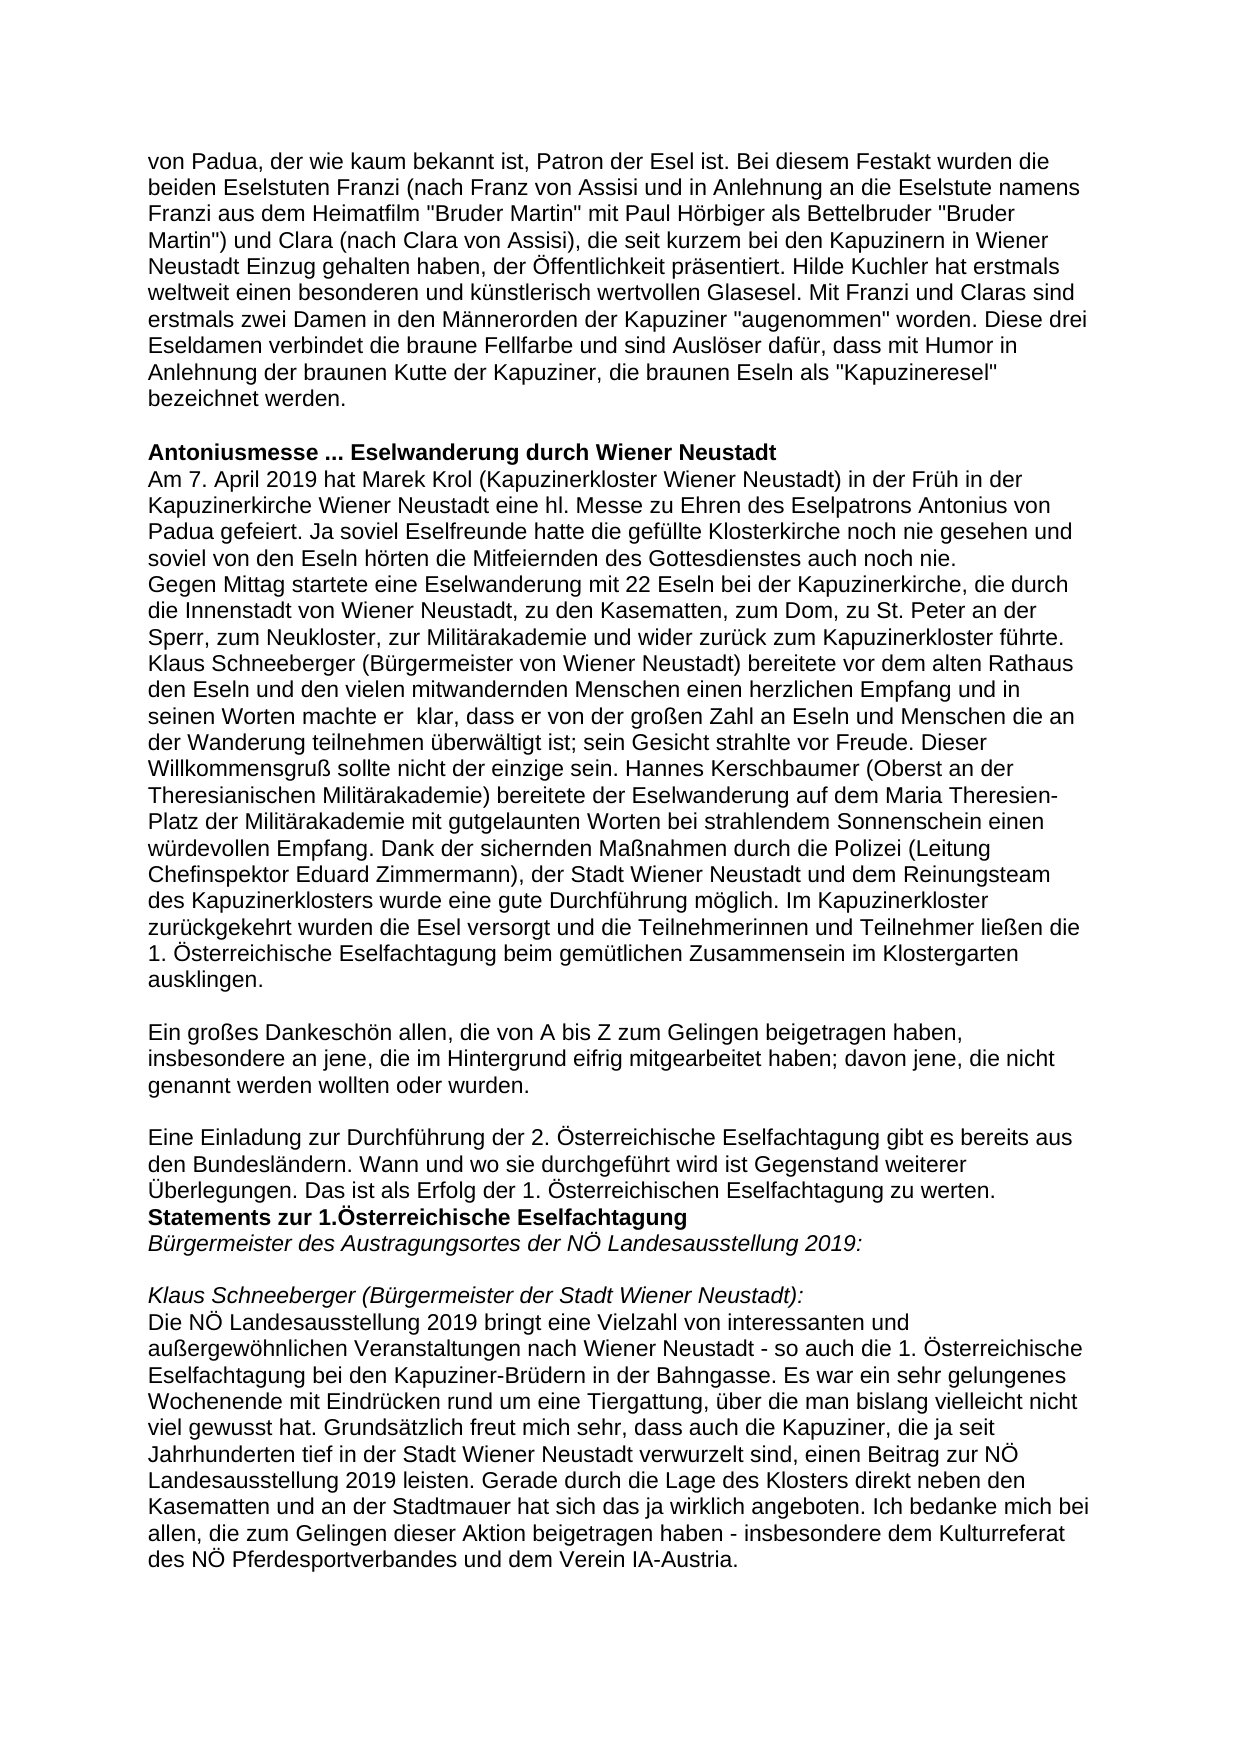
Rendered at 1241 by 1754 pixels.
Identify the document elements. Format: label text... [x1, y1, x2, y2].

text Antoniusmesse ... Eselwanderung durch Wiener Neustadt [148, 439, 1093, 466]
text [148, 1230, 1093, 1625]
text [148, 148, 1093, 439]
text Am 7. April 2019 hat Marek Krol (Kapuzinerkloster Wiener Neustadt) in der Früh in der Kapuzinerkirche Wiener Neustadt eine hl. Messe zu Ehren des Eselpatrons Antonius von Padua gefeiert. Ja soviel Eselfreunde hatte die gefüllte Klosterkirche noch nie gesehen und soviel von den Eseln hörten die Mitfeiernden des Gottesdienstes auch noch nie. Gegen Mittag startete eine Eselwanderung mit 22 Eseln bei der Kapuzinerkirche, die durch die Innenstadt von Wiener Neustadt, zu den Kasematten, zum Dom, zu St. Peter an der Sperr, zum Neukloster, zur Militärakademie und wider zurück zum Kapuzinerkloster führte. Klaus Schneeberger (Bürgermeister von Wiener Neustadt) bereitete vor dem alten Rathaus den Eseln und den vielen mitwandernden Menschen einen herzlichen Empfang und in seinen Worten machte er klar, dass er von der großen Zahl an Eseln und Menschen die an der Wanderung teilnehmen überwältigt ist; sein Gesicht strahlte vor Freude. Dieser Willkommensgruß sollte nicht der einzige sein. Hannes Kerschbaumer (Oberst an der Theresianischen Militärakademie) bereitete der Eselwanderung auf dem Maria Theresien-Platz der Militärakademie mit gutgelaunten Worten bei strahlendem Sonnenschein einen würdevollen Empfang. Dank der sichernden Maßnahmen durch die Polizei (Leitung Chefinspektor Eduard Zimmermann), der Stadt Wiener Neustadt und dem Reinungsteam des Kapuzinerklosters wurde eine gute Durchführung möglich. Im Kapuzinerkloster zurückgekehrt wurden die Esel versorgt und die Teilnehmerinnen und Teilnehmer ließen die 1. Österreichische Eselfachtagung beim gemütlichen Zusammensein im Klostergarten ausklingen. Ein großes Dankeschön allen, die von A bis Z zum Gelingen beigetragen haben, insbesondere an jene, die im Hintergrund eifrig mitgearbeitet haben; davon jene, die nicht genannt werden wollten oder wurden. Eine Einladung zur Durchführung der 2. Österreichische Eselfachtagung gibt es bereits aus den Bundesländern. Wann und wo sie durchgeführt wird ist Gegenstand weiterer Überlegungen. Das ist als Erfolg der 1. Österreichischen Eselfachtagung zu werten. [148, 466, 1093, 1203]
text Statements zur 1.Österreichische Eselfachtagung [148, 1203, 1093, 1230]
